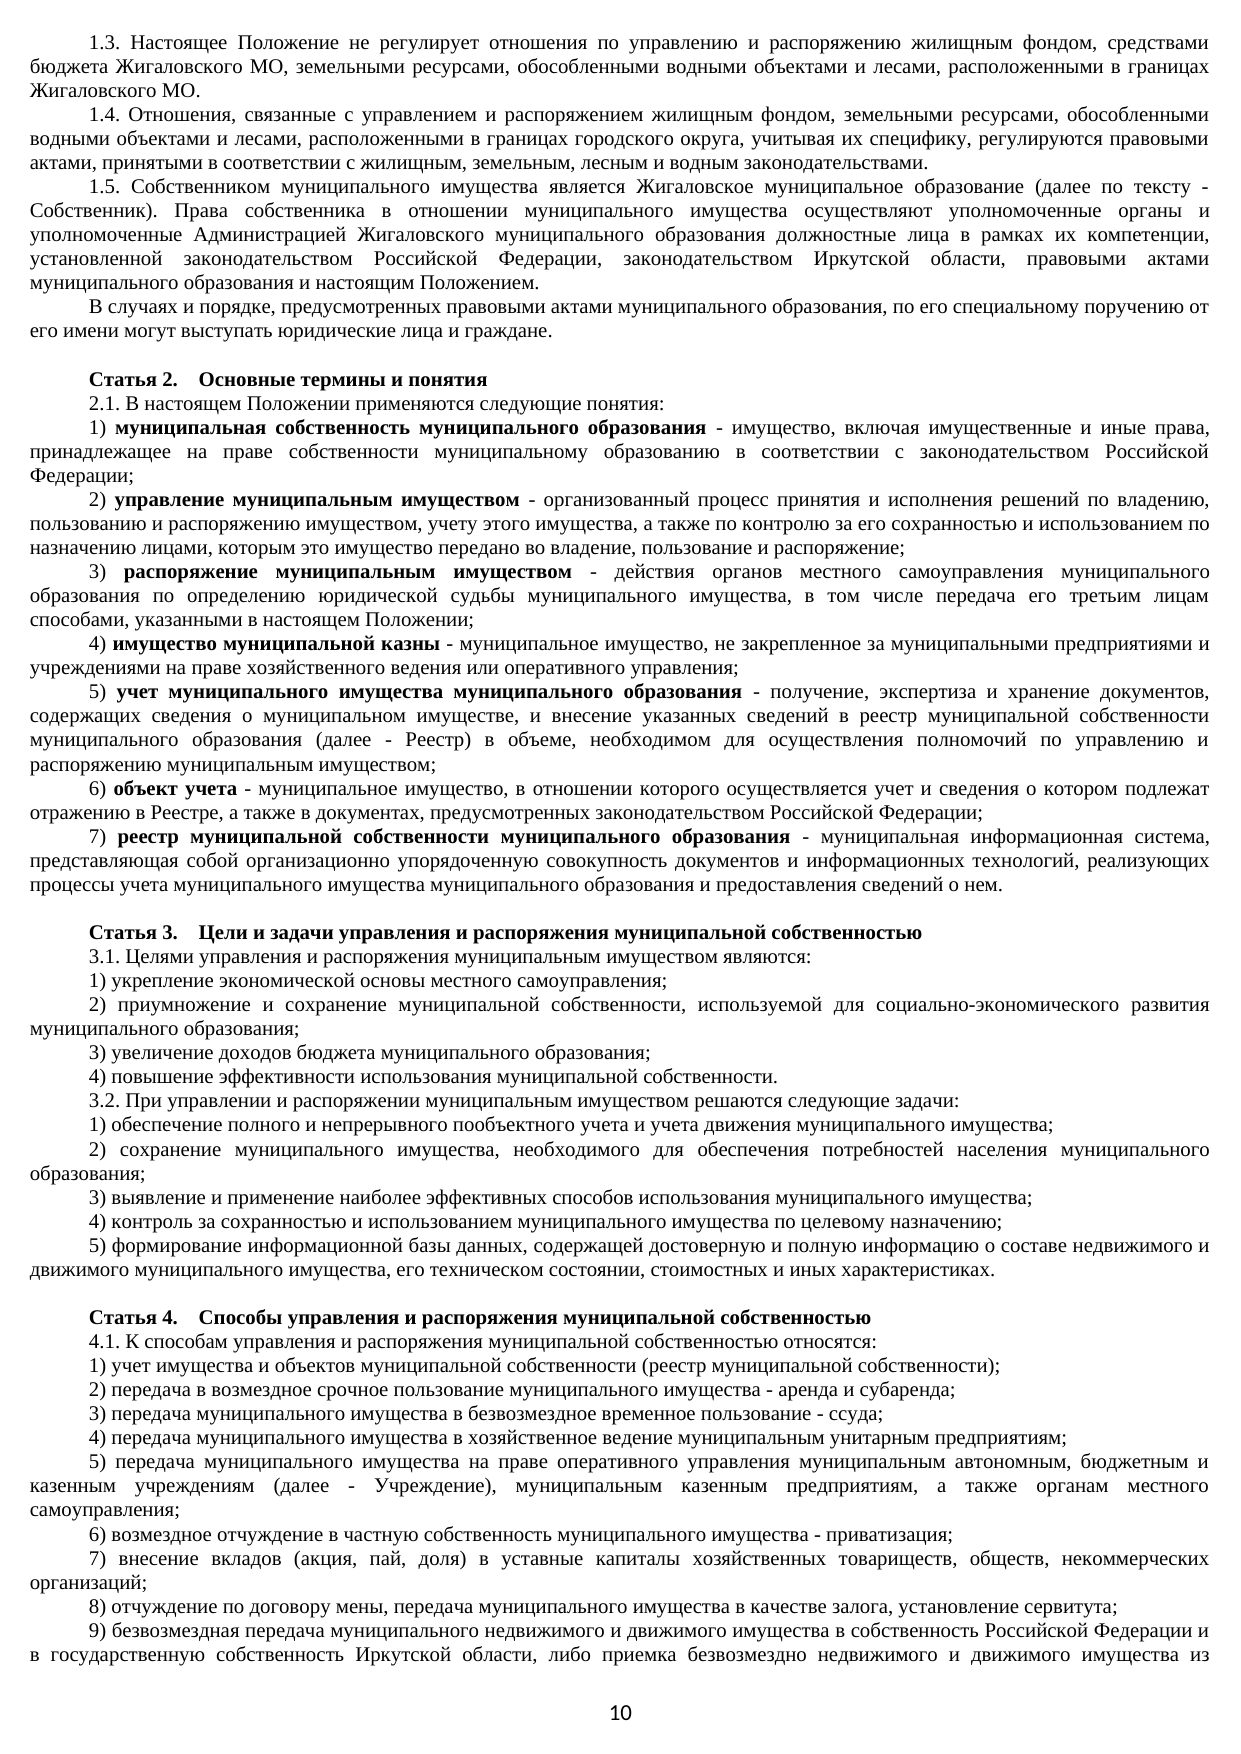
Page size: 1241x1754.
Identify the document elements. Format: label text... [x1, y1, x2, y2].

text 4) повышение эффективности использования муниципальной собственности. [29, 1064, 1211, 1088]
text 3) увеличение доходов бюджета муниципального образования; [29, 1040, 1211, 1064]
text 2) передача в возмездное срочное пользование муниципального имущества - аренда и субаренда; [29, 1377, 1211, 1401]
text В случаях и порядке, предусмотренных правовыми актами муниципального образования, по его специальному поручению от его имени могут выступать юридические лица и граждане. [29, 294, 1211, 342]
text 8) отчуждение по договору мены, передача муниципального имущества в качестве залога, установление сервитута; [29, 1594, 1211, 1618]
text 6) объект учета - муниципальное имущество, в отношении которого осуществляется учет и сведения о котором подлежат отражению в Реестре, а также в документах, предусмотренных законодательством Российской Федерации; [29, 776, 1211, 824]
text 3.1. Целями управления и распоряжения муниципальным имуществом являются: [29, 944, 1211, 968]
text Статья 3. Цели и задачи управления и распоряжения муниципальной собственностью [29, 920, 1211, 944]
text 1.3. Настоящее Положение не регулирует отношения по управлению и распоряжению жилищным фондом, средствами бюджета Жигаловского МО, земельными ресурсами, обособленными водными объектами и лесами, расположенными в границах Жигаловского МО. [29, 29, 1211, 102]
text 2) управление муниципальным имуществом - организованный процесс принятия и исполнения решений по владению, пользованию и распоряжению имуществом, учету этого имущества, а также по контролю за его сохранностью и использованием по назначению лицами, которым это имущество передано во владение, пользование и распоряжение; [29, 487, 1211, 559]
text Статья 4. Способы управления и распоряжения муниципальной собственностью [29, 1305, 1211, 1329]
text 3) выявление и применение наиболее эффективных способов использования муниципального имущества; [29, 1184, 1211, 1209]
text 3) передача муниципального имущества в безвозмездное временное пользование - ссуда; [29, 1401, 1211, 1425]
text 1.4. Отношения, связанные с управлением и распоряжением жилищным фондом, земельными ресурсами, обособленными водными объектами и лесами, расположенными в границах городского округа, учитывая их специфику, регулируются правовыми актами, принятыми в соответствии с жилищным, земельным, лесным и водным законодательствами. [29, 102, 1211, 174]
text 3.2. При управлении и распоряжении муниципальным имуществом решаются следующие задачи: [29, 1088, 1211, 1112]
text 1) обеспечение полного и непрерывного пообъектного учета и учета движения муниципального имущества; [29, 1112, 1211, 1136]
text 2.1. В настоящем Положении применяются следующие понятия: [29, 391, 1211, 414]
text 3) распоряжение муниципальным имуществом - действия органов местного самоуправления муниципального образования по определению юридической судьбы муниципального имущества, в том числе передача его третьим лицам способами, указанными в настоящем Положении; [29, 559, 1211, 631]
text 5) передача муниципального имущества на праве оперативного управления муниципальным автономным, бюджетным и казенным учреждениям (далее - Учреждение), муниципальным казенным предприятиям, а также органам местного самоуправления; [29, 1449, 1211, 1521]
text 5) формирование информационной базы данных, содержащей достоверную и полную информацию о составе недвижимого и движимого муниципального имущества, его техническом состоянии, стоимостных и иных характеристиках. [29, 1233, 1211, 1281]
text 4.1. К способам управления и распоряжения муниципальной собственностью относятся: [29, 1329, 1211, 1353]
text 7) реестр муниципальной собственности муниципального образования - муниципальная информационная система, представляющая собой организационно упорядоченную совокупность документов и информационных технологий, реализующих процессы учета муниципального имущества муниципального образования и предоставления сведений о нем. [29, 824, 1211, 896]
text 1) укрепление экономической основы местного самоуправления; [29, 968, 1211, 992]
text 6) возмездное отчуждение в частную собственность муниципального имущества - приватизация; [29, 1521, 1211, 1546]
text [29, 1618, 1211, 1666]
text 1) муниципальная собственность муниципального образования - имущество, включая имущественные и иные права, принадлежащее на праве собственности муниципальному образованию в соответствии с законодательством Российской Федерации; [29, 414, 1211, 487]
text 2) сохранение муниципального имущества, необходимого для обеспечения потребностей населения муниципального образования; [29, 1136, 1211, 1184]
text 4) передача муниципального имущества в хозяйственное ведение муниципальным унитарным предприятиям; [29, 1425, 1211, 1449]
text 1) учет имущества и объектов муниципальной собственности (реестр муниципальной собственности); [29, 1353, 1211, 1377]
text 4) контроль за сохранностью и использованием муниципального имущества по целевому назначению; [29, 1209, 1211, 1233]
text 1.5. Собственником муниципального имущества является Жигаловское муниципальное образование (далее по тексту - Собственник). Права собственника в отношении муниципального имущества осуществляют уполномоченные органы и уполномоченные Администрацией Жигаловского муниципального образования должностные лица в рамках их компетенции, установленной законодательством Российской Федерации, законодательством Иркутской области, правовыми актами муниципального образования и настоящим Положением. [29, 174, 1211, 294]
text 7) внесение вкладов (акция, пай, доля) в уставные капиталы хозяйственных товариществ, обществ, некоммерческих организаций; [29, 1546, 1211, 1594]
text 2) приумножение и сохранение муниципальной собственности, используемой для социально-экономического развития муниципального образования; [29, 992, 1211, 1040]
text Статья 2. Основные термины и понятия [29, 366, 1211, 391]
text 5) учет муниципального имущества муниципального образования - получение, экспертиза и хранение документов, содержащих сведения о муниципальном имуществе, и внесение указанных сведений в реестр муниципальной собственности муниципального образования (далее - Реестр) в объеме, необходимом для осуществления полномочий по управлению и распоряжению муниципальным имуществом; [29, 679, 1211, 776]
text 4) имущество муниципальной казны - муниципальное имущество, не закрепленное за муниципальными предприятиями и учреждениями на праве хозяйственного ведения или оперативного управления; [29, 631, 1211, 679]
